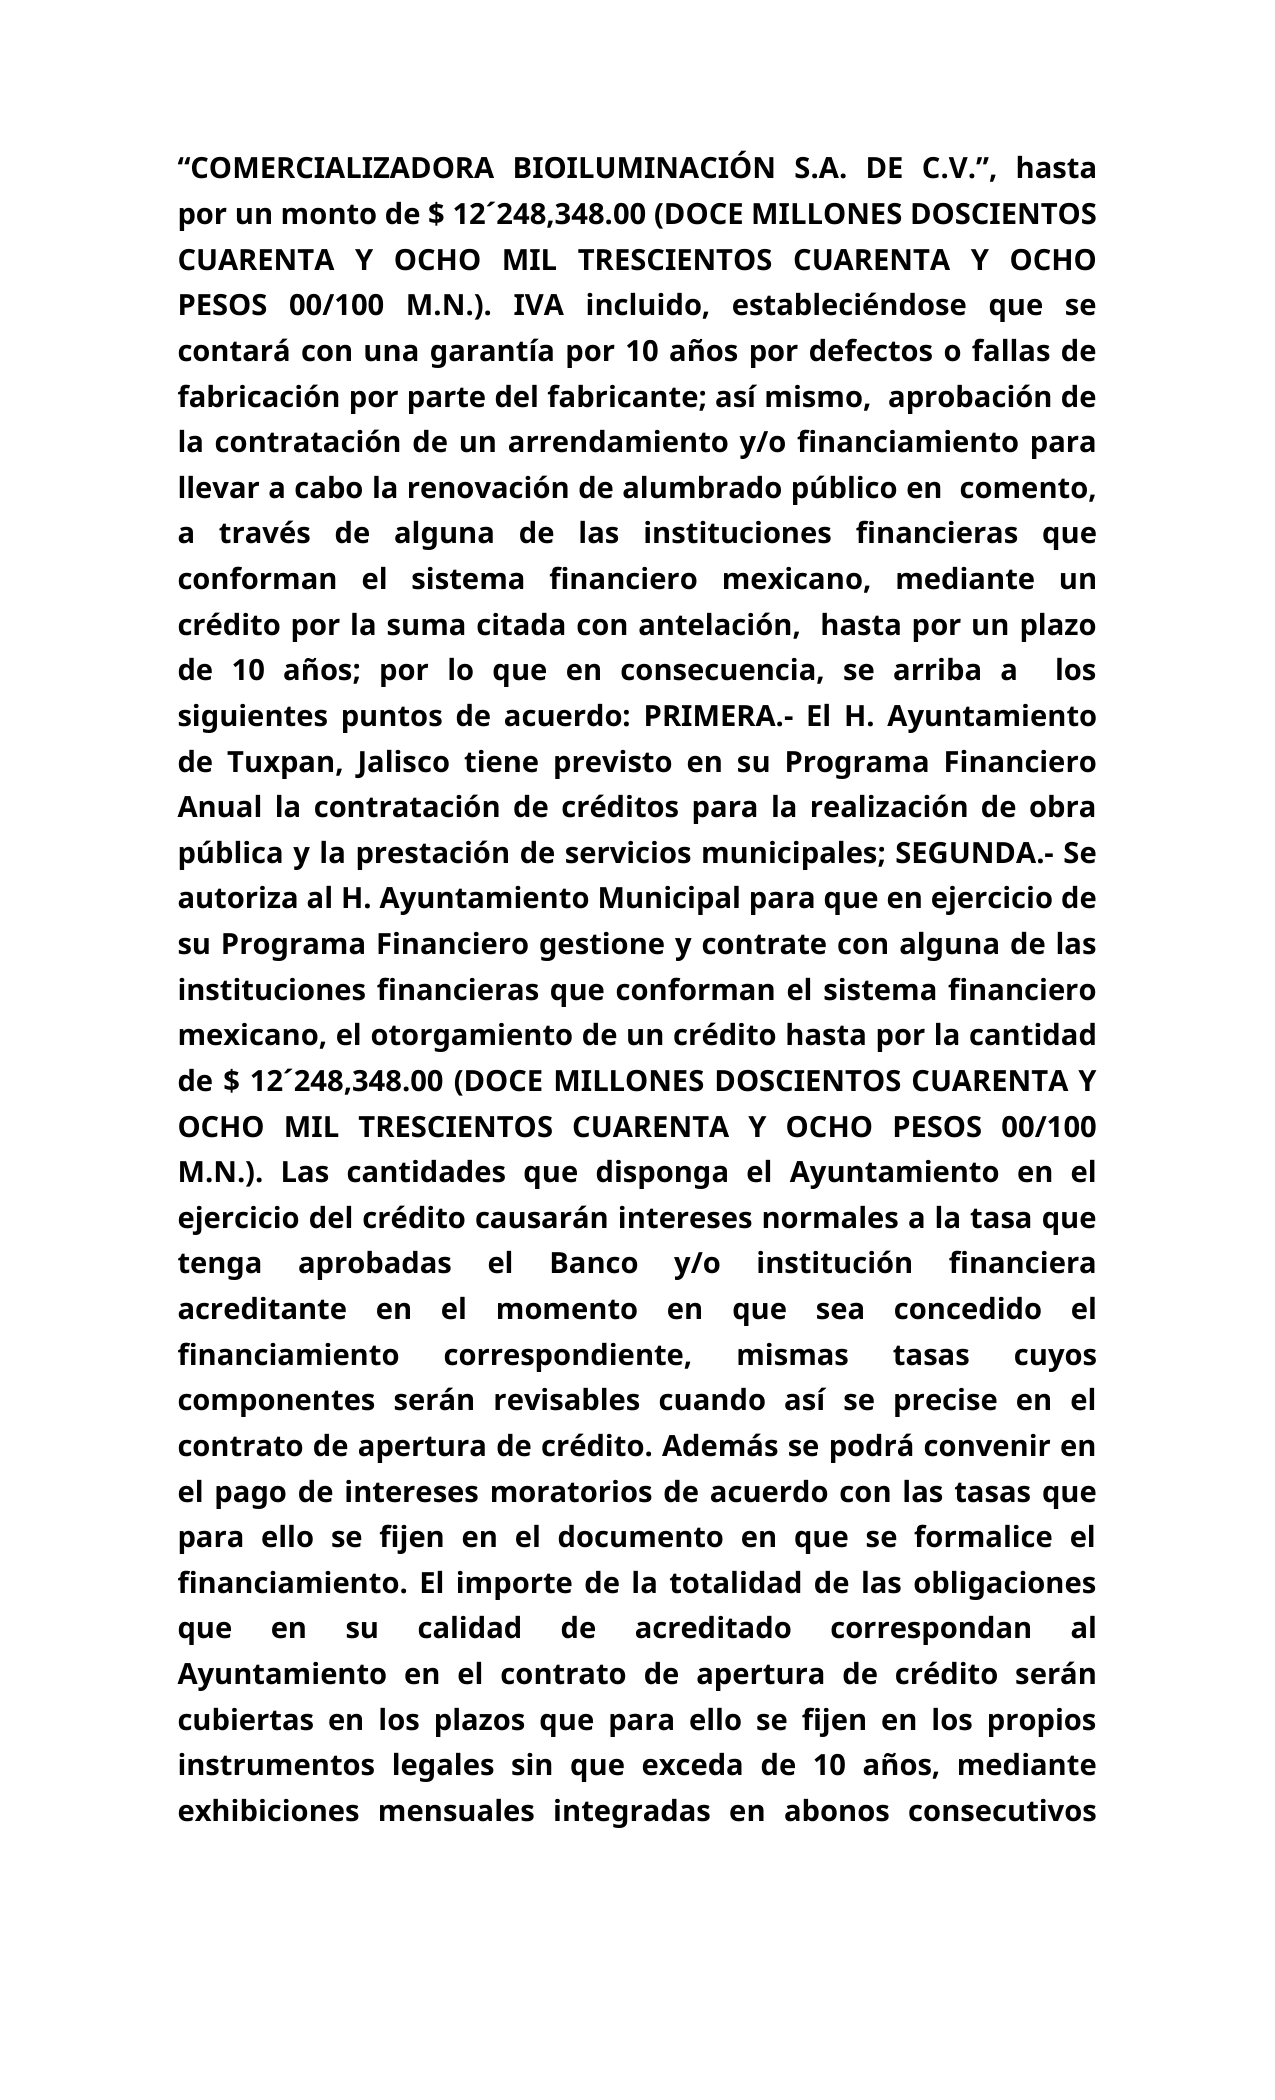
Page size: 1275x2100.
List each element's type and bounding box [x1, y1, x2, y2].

text [177, 148, 1098, 1830]
